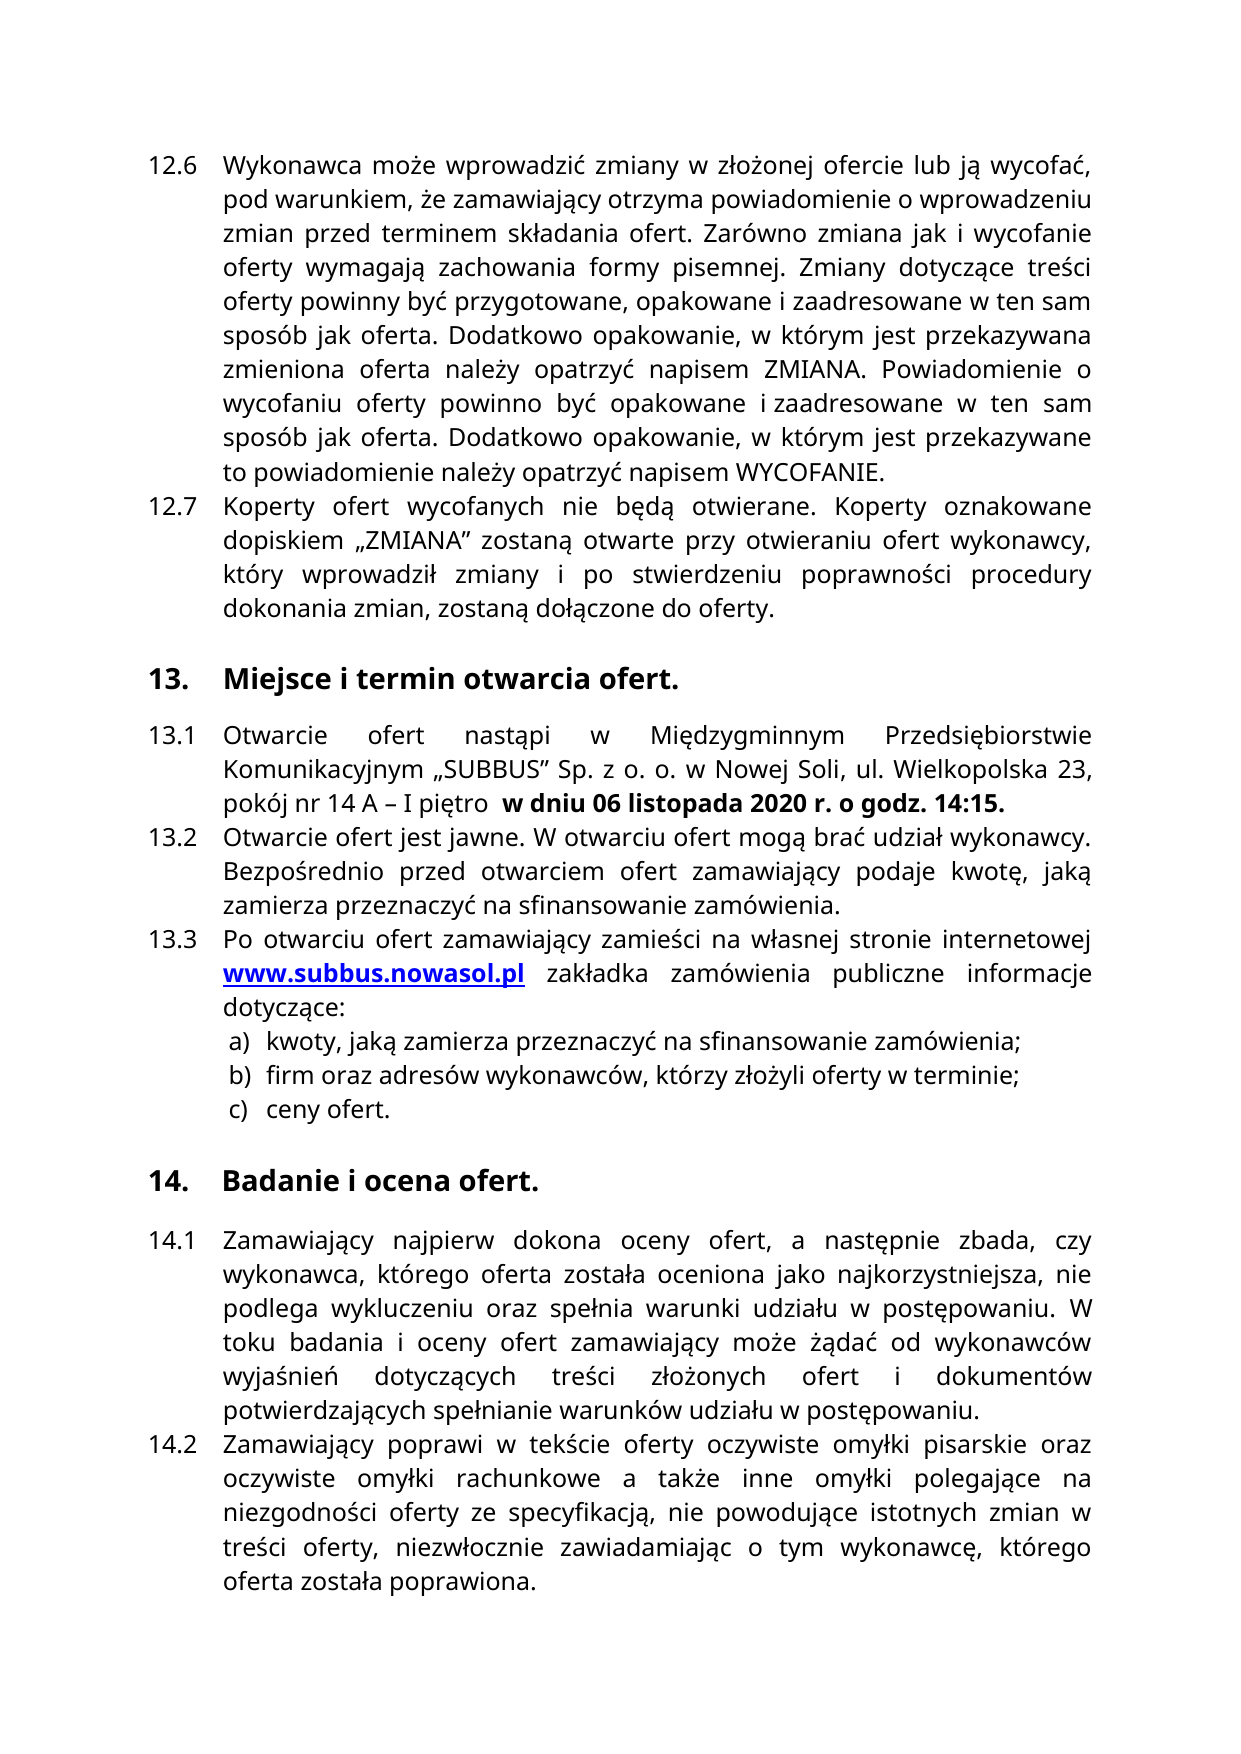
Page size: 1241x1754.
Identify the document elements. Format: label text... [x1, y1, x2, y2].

list Zamawiający poprawi w tekście oferty oczywiste omyłki pisarskie oraz oczywiste omyłki rachunkowe a także inne omyłki polegające na niezgodności oferty ze specyfikacją, nie powodujące istotnych zmian w treści oferty, niezwłocznie zawiadamiając o tym wykonawcę, którego oferta została poprawiona. [148, 1427, 1093, 1597]
list firm oraz adresów wykonawców, którzy złożyli oferty w terminie; [228, 1058, 1093, 1092]
list kwoty, jaką zamierza przeznaczyć na sfinansowanie zamówienia; [228, 1024, 1093, 1058]
list ceny ofert. [228, 1092, 1093, 1126]
list Miejsce i termin otwarcia ofert. [148, 658, 1093, 698]
list Badanie i ocena ofert. [148, 1160, 1093, 1200]
list Wykonawca może wprowadzić zmiany w złożonej ofercie lub ją wycofać, pod warunkiem, że zamawiający otrzyma powiadomienie o wprowadzeniu zmian przed terminem składania ofert. Zarówno zmiana jak i wycofanie oferty wymagają zachowania formy pisemnej. Zmiany dotyczące treści oferty powinny być przygotowane, opakowane i zaadresowane w ten sam sposób jak oferta. Dodatkowo opakowanie, w którym jest przekazywana zmieniona oferta należy opatrzyć napisem ZMIANA. Powiadomienie o wycofaniu oferty powinno być opakowane i zaadresowane w ten sam sposób jak oferta. Dodatkowo opakowanie, w którym jest przekazywane to powiadomienie należy opatrzyć napisem WYCOFANIE. [148, 148, 1093, 488]
list Otwarcie ofert jest jawne. W otwarciu ofert mogą brać udział wykonawcy. Bezpośrednio przed otwarciem ofert zamawiający podaje kwotę, jaką zamierza przeznaczyć na sfinansowanie zamówienia. [148, 819, 1093, 922]
list Otwarcie ofert nastąpi w Międzygminnym Przedsiębiorstwie Komunikacyjnym „SUBBUS” Sp. z o. o. w Nowej Soli, ul. Wielkopolska 23, pokój nr 14 A – I piętro w dniu 06 listopada 2020 r. o godz. 14:15. [148, 717, 1093, 819]
list Koperty ofert wycofanych nie będą otwierane. Koperty oznakowane dopiskiem „ZMIANA” zostaną otwarte przy otwieraniu ofert wykonawcy, który wprowadził zmiany i po stwierdzeniu poprawności procedury dokonania zmian, zostaną dołączone do oferty. [148, 488, 1093, 624]
list Po otwarciu ofert zamawiający zamieści na własnej stronie internetowej www.subbus.nowasol.pl zakładka zamówienia publiczne informacje dotyczące: [148, 922, 1093, 1024]
list Zamawiający najpierw dokona oceny ofert, a następnie zbada, czy wykonawca, którego oferta została oceniona jako najkorzystniejsza, nie podlega wykluczeniu oraz spełnia warunki udziału w postępowaniu. W toku badania i oceny ofert zamawiający może żądać od wykonawców wyjaśnień dotyczących treści złożonych ofert i dokumentów potwierdzających spełnianie warunków udziału w postępowaniu. [148, 1223, 1093, 1427]
